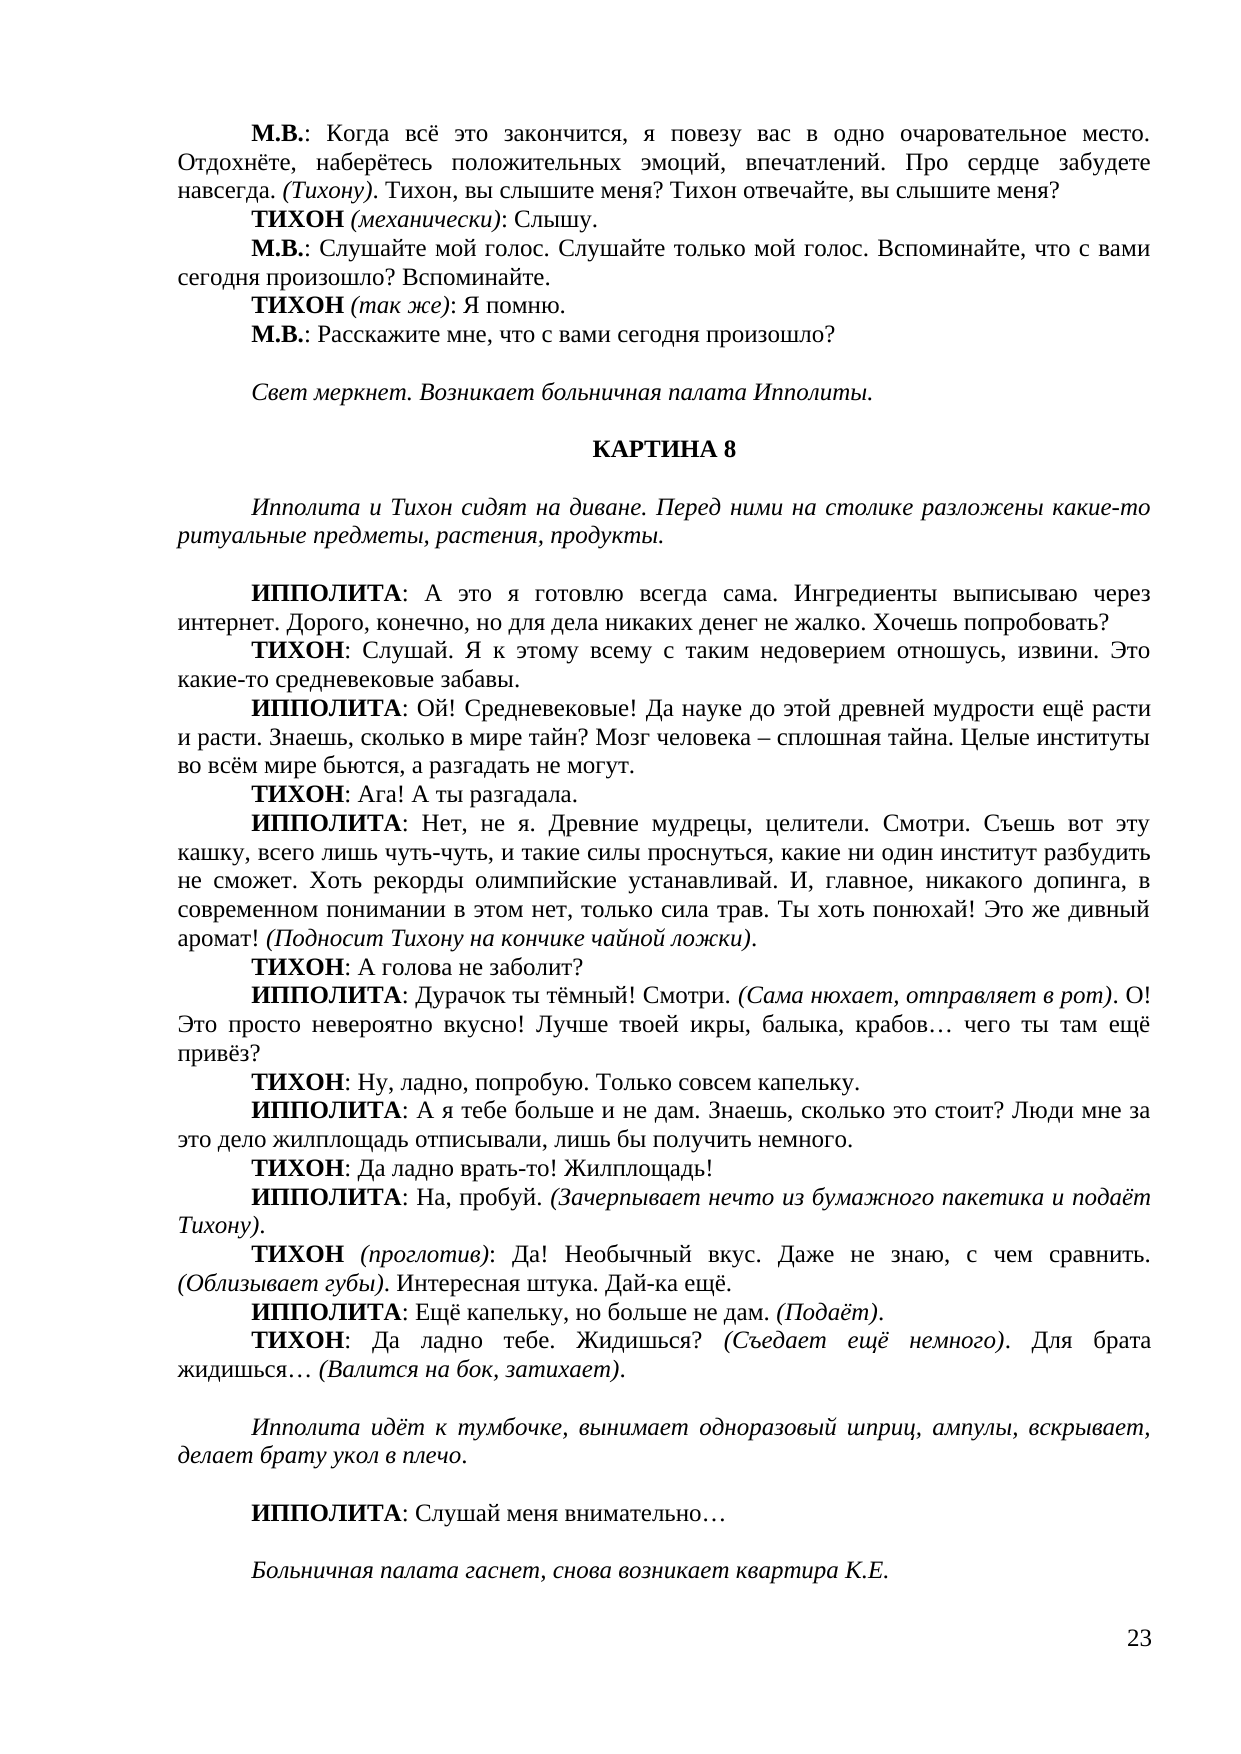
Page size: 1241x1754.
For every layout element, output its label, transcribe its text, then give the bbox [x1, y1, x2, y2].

text ИППОЛИТА: Дурачок ты тёмный! Смотри. (Сама нюхает, отправляет в рот). О! Это просто невероятно вкусно! Лучше твоей икры, балыка, крабов… чего ты там ещё привёз? [177, 981, 1152, 1067]
text ТИХОН: Ну, ладно, попробую. Только совсем капельку. [177, 1067, 1152, 1096]
text КАРТИНА 8 [177, 434, 1152, 463]
text М.В.: Слушайте мой голос. Слушайте только мой голос. Вспоминайте, что с вами сегодня произошло? Вспоминайте. [177, 233, 1152, 291]
text М.В.: Когда всё это закончится, я повезу вас в одно очаровательное место. Отдохнёте, наберётесь положительных эмоций, впечатлений. Про сердце забудете навсегда. (Тихону). Тихон, вы слышите меня? Тихон отвечайте, вы слышите меня? [177, 118, 1152, 204]
text ИППОЛИТА: А я тебе больше и не дам. Знаешь, сколько это стоит? Люди мне за это дело жилплощадь отписывали, лишь бы получить немного. [177, 1096, 1152, 1153]
text ИППОЛИТА: Нет, не я. Древние мудрецы, целители. Смотри. Съешь вот эту кашку, всего лишь чуть-чуть, и такие силы проснуться, какие ни один институт разбудить не сможет. Хоть рекорды олимпийские устанавливай. И, главное, никакого допинга, в современном понимании в этом нет, только сила трав. Ты хоть понюхай! Это же дивный аромат! (Подносит Тихону на кончике чайной ложки). [177, 808, 1152, 952]
text ИППОЛИТА: Слушай меня внимательно… [177, 1498, 1152, 1527]
text ТИХОН: А голова не заболит? [177, 952, 1152, 981]
text ТИХОН: Ага! А ты разгадала. [177, 779, 1152, 808]
text ТИХОН: Да ладно тебе. Жидишься? (Съедает ещё немного). Для брата жидишься… (Валится на бок, затихает). [177, 1326, 1152, 1383]
text ИППОЛИТА: Ещё капельку, но больше не дам. (Подаёт). [177, 1297, 1152, 1326]
text ИППОЛИТА: А это я готовлю всегда сама. Ингредиенты выписываю через интернет. Дорого, конечно, но для дела никаких денег не жалко. Хочешь попробовать? [177, 578, 1152, 636]
text ТИХОН (механически): Слышу. [177, 204, 1152, 233]
text ТИХОН (так же): Я помню. [177, 291, 1152, 319]
text ИППОЛИТА: Ой! Средневековые! Да науке до этой древней мудрости ещё расти и расти. Знаешь, сколько в мире тайн? Мозг человека – сплошная тайна. Целые институты во всём мире бьются, а разгадать не могут. [177, 693, 1152, 779]
text ТИХОН (проглотив): Да! Необычный вкус. Даже не знаю, с чем сравнить. (Облизывает губы). Интересная штука. Дай-ка ещё. [177, 1239, 1152, 1297]
text М.В.: Расскажите мне, что с вами сегодня произошло? [177, 319, 1152, 348]
text ТИХОН: Слушай. Я к этому всему с таким недоверием отношусь, извини. Это какие-то средневековые забавы. [177, 636, 1152, 693]
text ТИХОН: Да ладно врать-то! Жилплощадь! [177, 1153, 1152, 1182]
text Ипполита и Тихон сидят на диване. Перед ними на столике разложены какие-то ритуальные предметы, растения, продукты. [177, 492, 1152, 549]
text ИППОЛИТА: На, пробуй. (Зачерпывает нечто из бумажного пакетика и подаёт Тихону). [177, 1182, 1152, 1239]
text Ипполита идёт к тумбочке, вынимает одноразовый шприц, ампулы, вскрывает, делает брату укол в плечо. [177, 1412, 1152, 1469]
text Больничная палата гаснет, снова возникает квартира К.Е. [177, 1556, 1152, 1584]
text Свет меркнет. Возникает больничная палата Ипполиты. [177, 377, 1152, 406]
